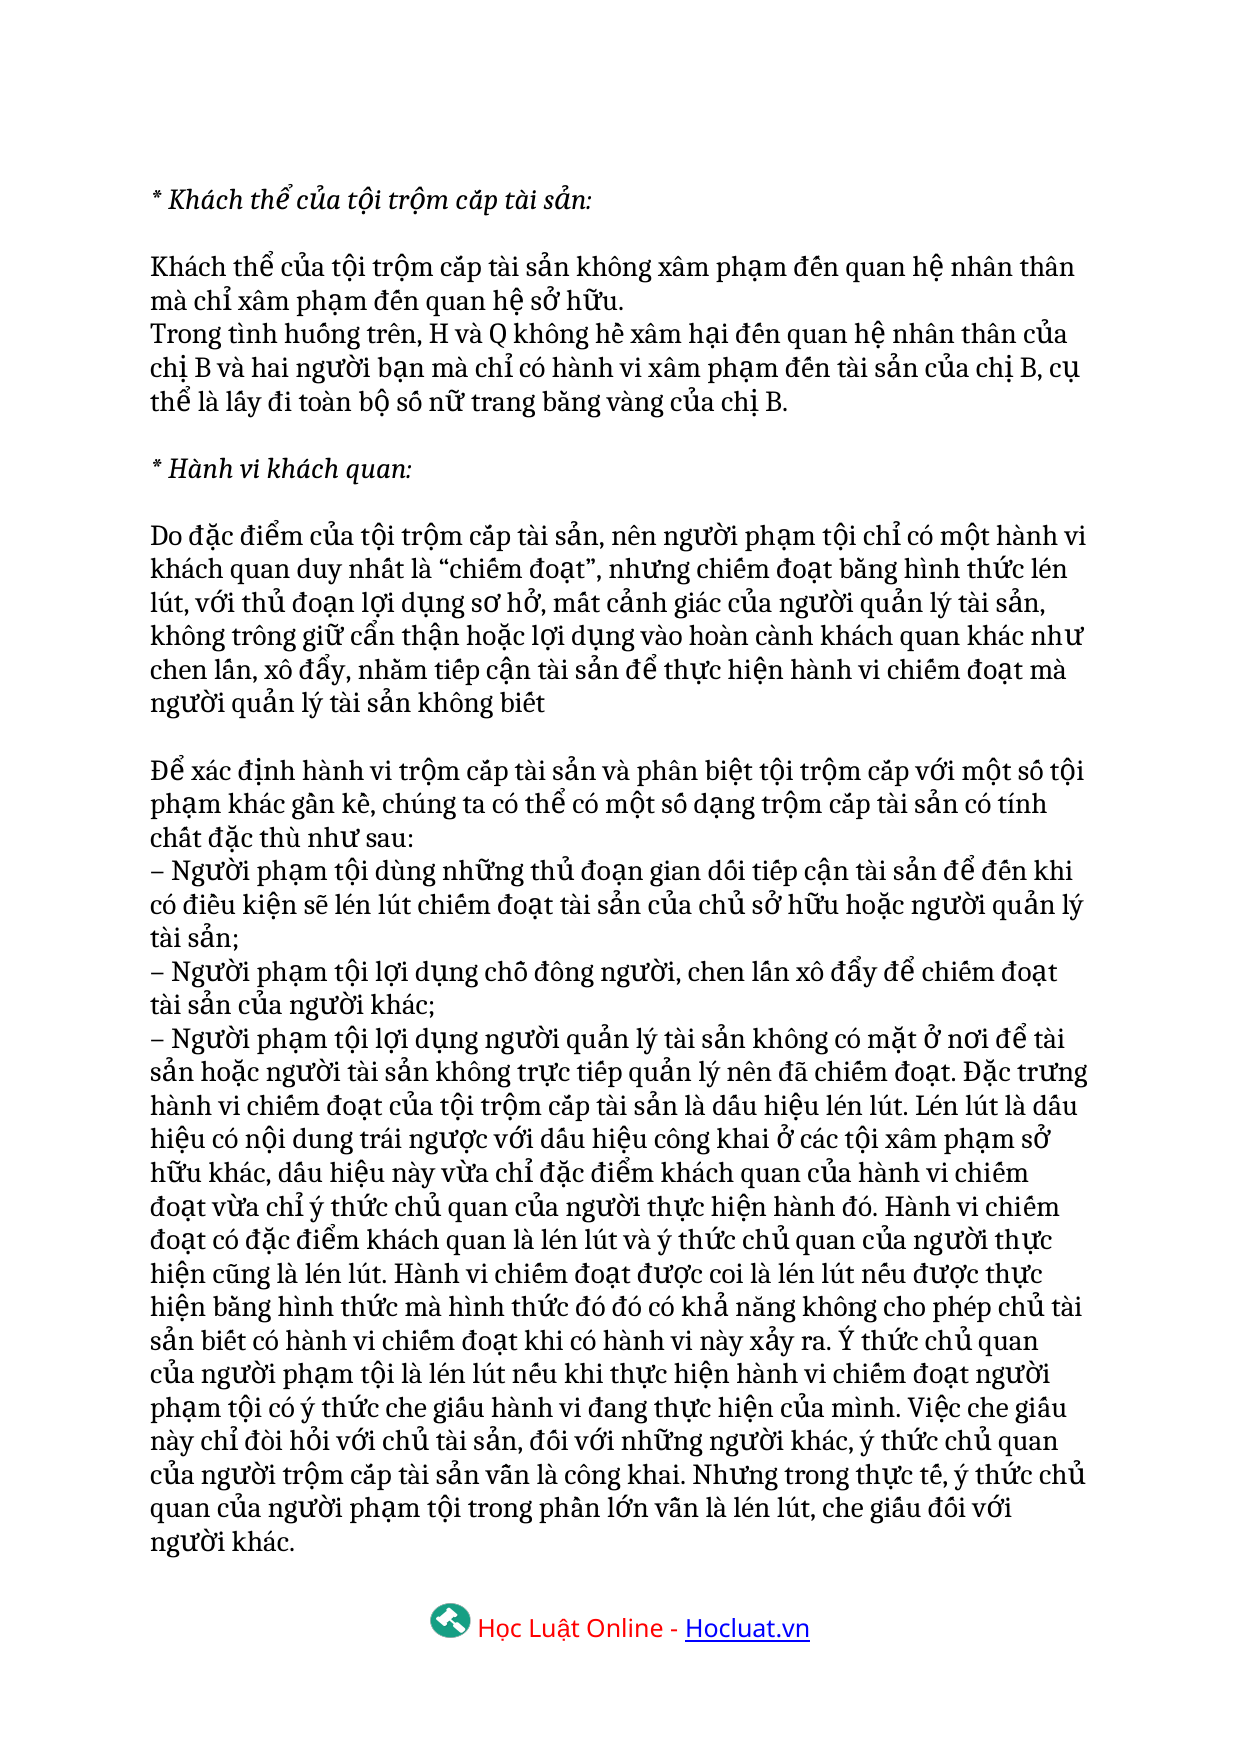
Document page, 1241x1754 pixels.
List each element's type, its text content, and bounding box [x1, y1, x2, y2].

text Khách thể của tội trộm cắp tài sản không xâm phạm đến quan hệ nhân thân mà chỉ xâm phạm đến quan hệ sở hữu. [150, 251, 1090, 318]
text – Người phạm tội lợi dụng chỗ đông người, chen lấn xô đẩy để chiếm đoạt tài sản của người khác; [150, 955, 1090, 1022]
text * Khách thể của tội trộm cắp tài sản: [150, 183, 1090, 217]
text Trong tình huống trên, H và Q không hề xâm hại đến quan hệ nhân thân của chị B và hai người bạn mà chỉ có hành vi xâm phạm đến tài sản của chị B, cụ thể là lấy đi toàn bộ số nữ trang bằng vàng của chị B. [150, 318, 1090, 418]
picture [430, 1603, 471, 1638]
text – Người phạm tội lợi dụng người quản lý tài sản không có mặt ở nơi để tài sản hoặc người tài sản không trực tiếp quản lý nên đã chiếm đoạt. Đặc trưng hành vi chiếm đoạt của tội trộm cắp tài sản là dấu hiệu lén lút. Lén lút là dấu hiệu có nội dung trái ngược với dấu hiệu công khai ở các tội xâm phạm sở hữu khác, dấu hiệu này vừa chỉ đặc điểm khách quan của hành vi chiếm đoạt vừa chỉ ý thức chủ quan của người thực hiện hành đó. Hành vi chiếm đoạt có đặc điểm khách quan là lén lút và ý thức chủ quan của người thực hiện cũng là lén lút. Hành vi chiếm đoạt được coi là lén lút nếu được thực hiện bằng hình thức mà hình thức đó đó có khả năng không cho phép chủ tài sản biết có hành vi chiếm đoạt khi có hành vi này xảy ra. Ý thức chủ quan của người phạm tội là lén lút nếu khi thực hiện hành vi chiếm đoạt người phạm tội có ý thức che giấu hành vi đang thực hiện của mình. Việc che giấu này chỉ đòi hỏi với chủ tài sản, đối với những người khác, ý thức chủ quan của người trộm cắp tài sản vẫn là công khai. Nhưng trong thực tế, ý thức chủ quan của người phạm tội trong phần lớn vẫn là lén lút, che giấu đối với người khác. [150, 1022, 1090, 1559]
text – Người phạm tội dùng những thủ đoạn gian dối tiếp cận tài sản để đến khi có điều kiện sẽ lén lút chiếm đoạt tài sản của chủ sở hữu hoặc người quản lý tài sản; [150, 854, 1090, 955]
text Để xác định hành vi trộm cắp tài sản và phân biệt tội trộm cắp với một số tội phạm khác gần kề, chúng ta có thể có một số dạng trộm cắp tài sản có tính chất đặc thù như sau: [150, 754, 1090, 854]
text Do đặc điểm của tội trộm cắp tài sản, nên người phạm tội chỉ có một hành vi khách quan duy nhất là “chiếm đoạt”, nhưng chiếm đoạt bằng hình thức lén lút, với thủ đoạn lợi dụng sơ hở, mất cảnh giác của người quản lý tài sản, không trông giữ cẩn thận hoặc lợi dụng vào hoàn cành khách quan khác như chen lấn, xô đẩy, nhằm tiếp cận tài sản để thực hiện hành vi chiếm đoạt mà người quản lý tài sản không biết [150, 519, 1090, 720]
text * Hành vi khách quan: [150, 452, 1090, 485]
